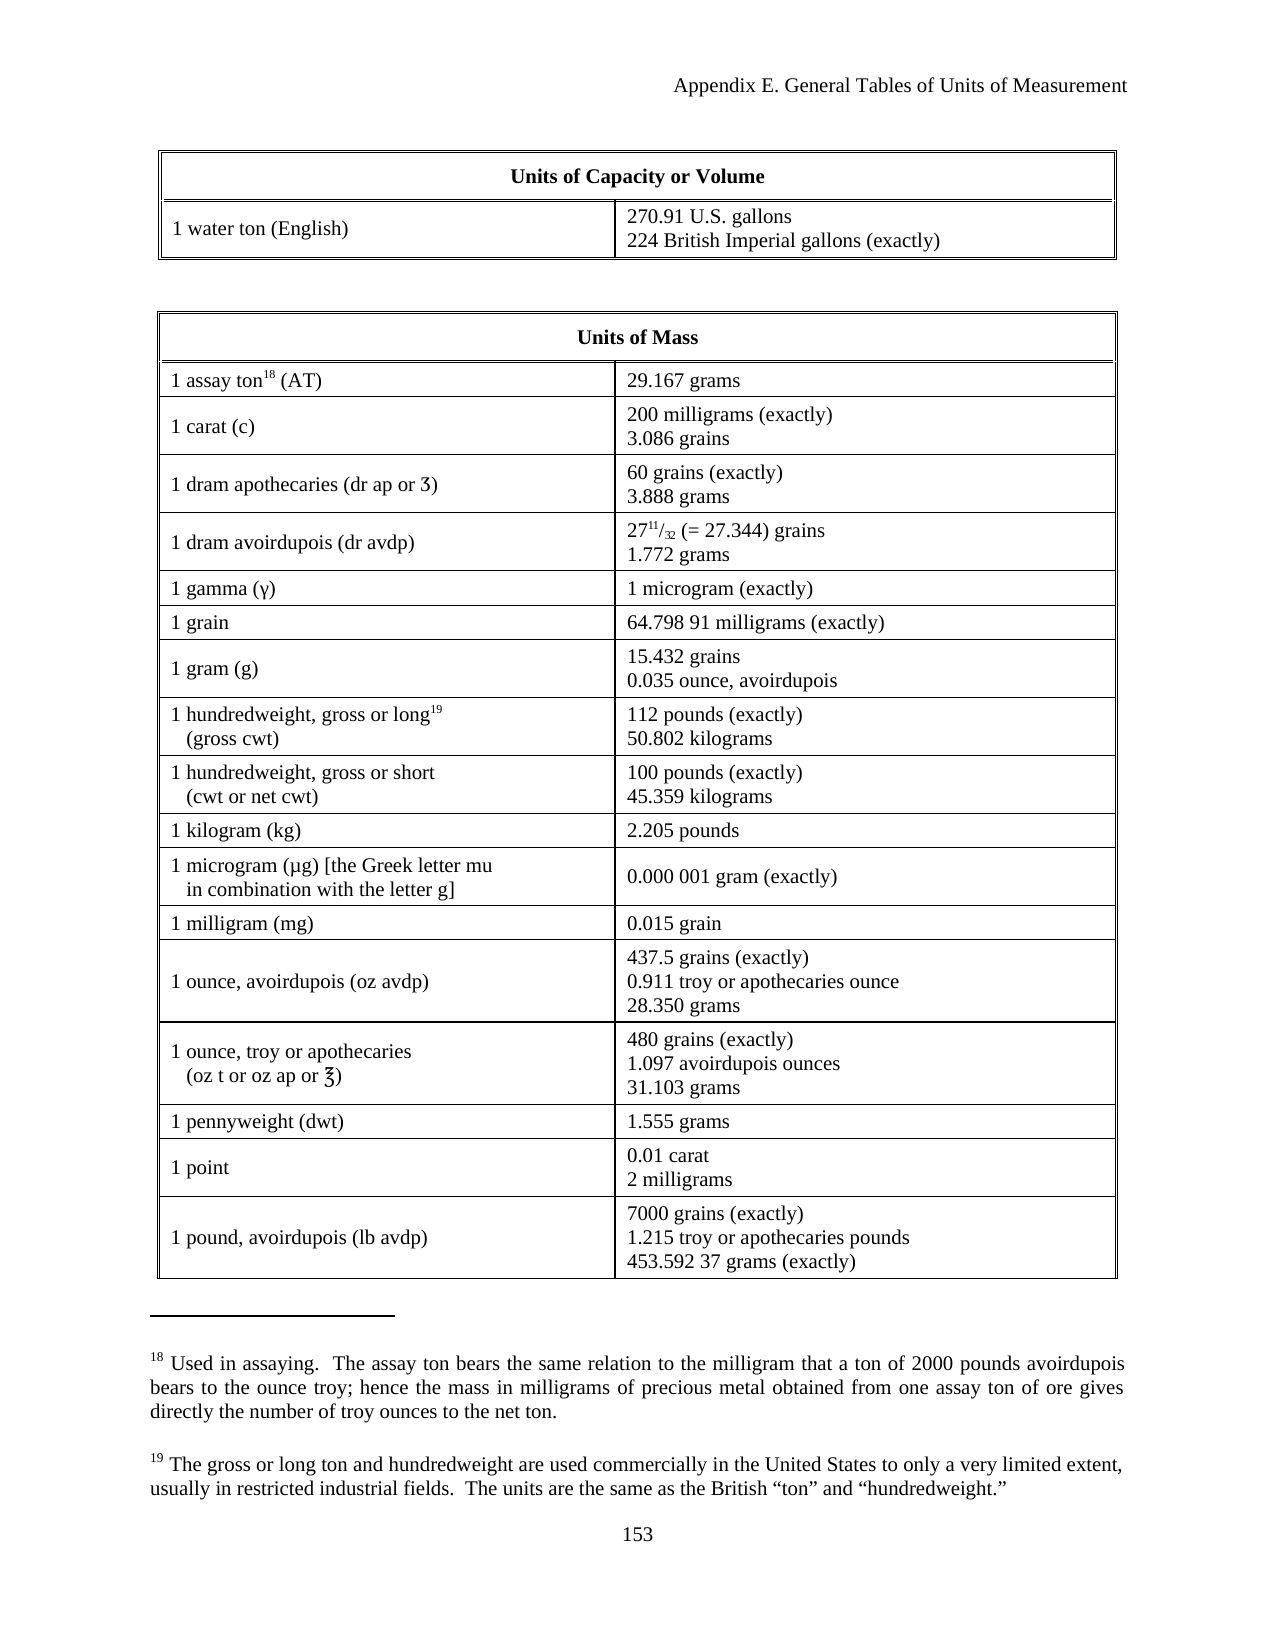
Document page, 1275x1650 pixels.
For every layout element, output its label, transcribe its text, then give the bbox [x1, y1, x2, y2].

table_cell 60 grains (exactly) 3.888 grams [616, 455, 1115, 512]
table_cell 1 gram (g) [160, 640, 614, 697]
table_cell 270.91 U.S. gallons 224 British Imperial gallons (exactly) [616, 199, 1114, 257]
table_cell 1 gamma (γ) [160, 571, 614, 604]
table_cell 1 microgram (µg) [the Greek letter mu in combination with the letter g] [160, 848, 614, 905]
table_cell 1 ounce, avoirdupois (oz avdp) [160, 940, 614, 1021]
table_cell 1 carat (c) [160, 397, 614, 454]
table_cell 112 pounds (exactly) 50.802 kilograms [616, 698, 1115, 755]
table_cell 15.432 grains 0.035 ounce, avoirdupois [616, 640, 1115, 697]
table_cell 1 kilogram (kg) [160, 814, 614, 847]
table_cell 200 milligrams (exactly) 3.086 grains [616, 397, 1115, 454]
table_cell 1 point [160, 1139, 614, 1196]
table_cell 1 pennyweight (dwt) [160, 1105, 614, 1138]
table_cell 2711/32 (= 27.344) grains 1.772 grams [616, 513, 1115, 570]
table_header Units of Capacity or Volume [162, 153, 1114, 199]
table_cell 1.555 grams [616, 1105, 1115, 1138]
table_cell 437.5 grains (exactly) 0.911 troy or apothecaries ounce 28.350 grams [616, 940, 1115, 1021]
table_cell 1 pound, avoirdupois (lb avdp) [160, 1197, 614, 1278]
table_cell 1 hundredweight, gross or short (cwt or net cwt) [160, 756, 614, 813]
table_cell 1 assay ton (AT) [159, 360, 614, 396]
table_cell 0.015 grain [616, 906, 1115, 939]
table_cell 2.205 pounds [616, 814, 1115, 847]
table_cell 29.167 grams [616, 360, 1117, 396]
table_cell 480 grains (exactly) 1.097 avoirdupois ounces 31.103 grams [616, 1023, 1115, 1103]
table_cell 1 microgram (exactly) [616, 571, 1115, 604]
table_cell 0.01 carat 2 milligrams [616, 1139, 1115, 1196]
table_cell 1 milligram (mg) [160, 906, 614, 939]
table_cell 1 ounce, troy or apothecaries (oz t or oz ap or ℥) [160, 1023, 614, 1103]
table_cell 1 water ton (English) [162, 199, 614, 257]
table_cell 7000 grains (exactly) 1.215 troy or apothecaries pounds 453.592 37 grams (exactly) [616, 1197, 1115, 1278]
table_cell 1 dram apothecaries (dr ap or Ӡ) [160, 455, 614, 512]
table_cell 1 grain [160, 606, 614, 638]
table_cell 1 hundredweight, gross or long (gross cwt) [160, 698, 614, 755]
table_cell 100 pounds (exactly) 45.359 kilograms [616, 756, 1115, 813]
table_cell 1 dram avoirdupois (dr avdp) [160, 513, 614, 570]
table_cell 64.798 91 milligrams (exactly) [616, 606, 1115, 638]
table_cell 0.000 001 gram (exactly) [616, 848, 1115, 905]
table_header Units of Mass [160, 314, 1115, 360]
